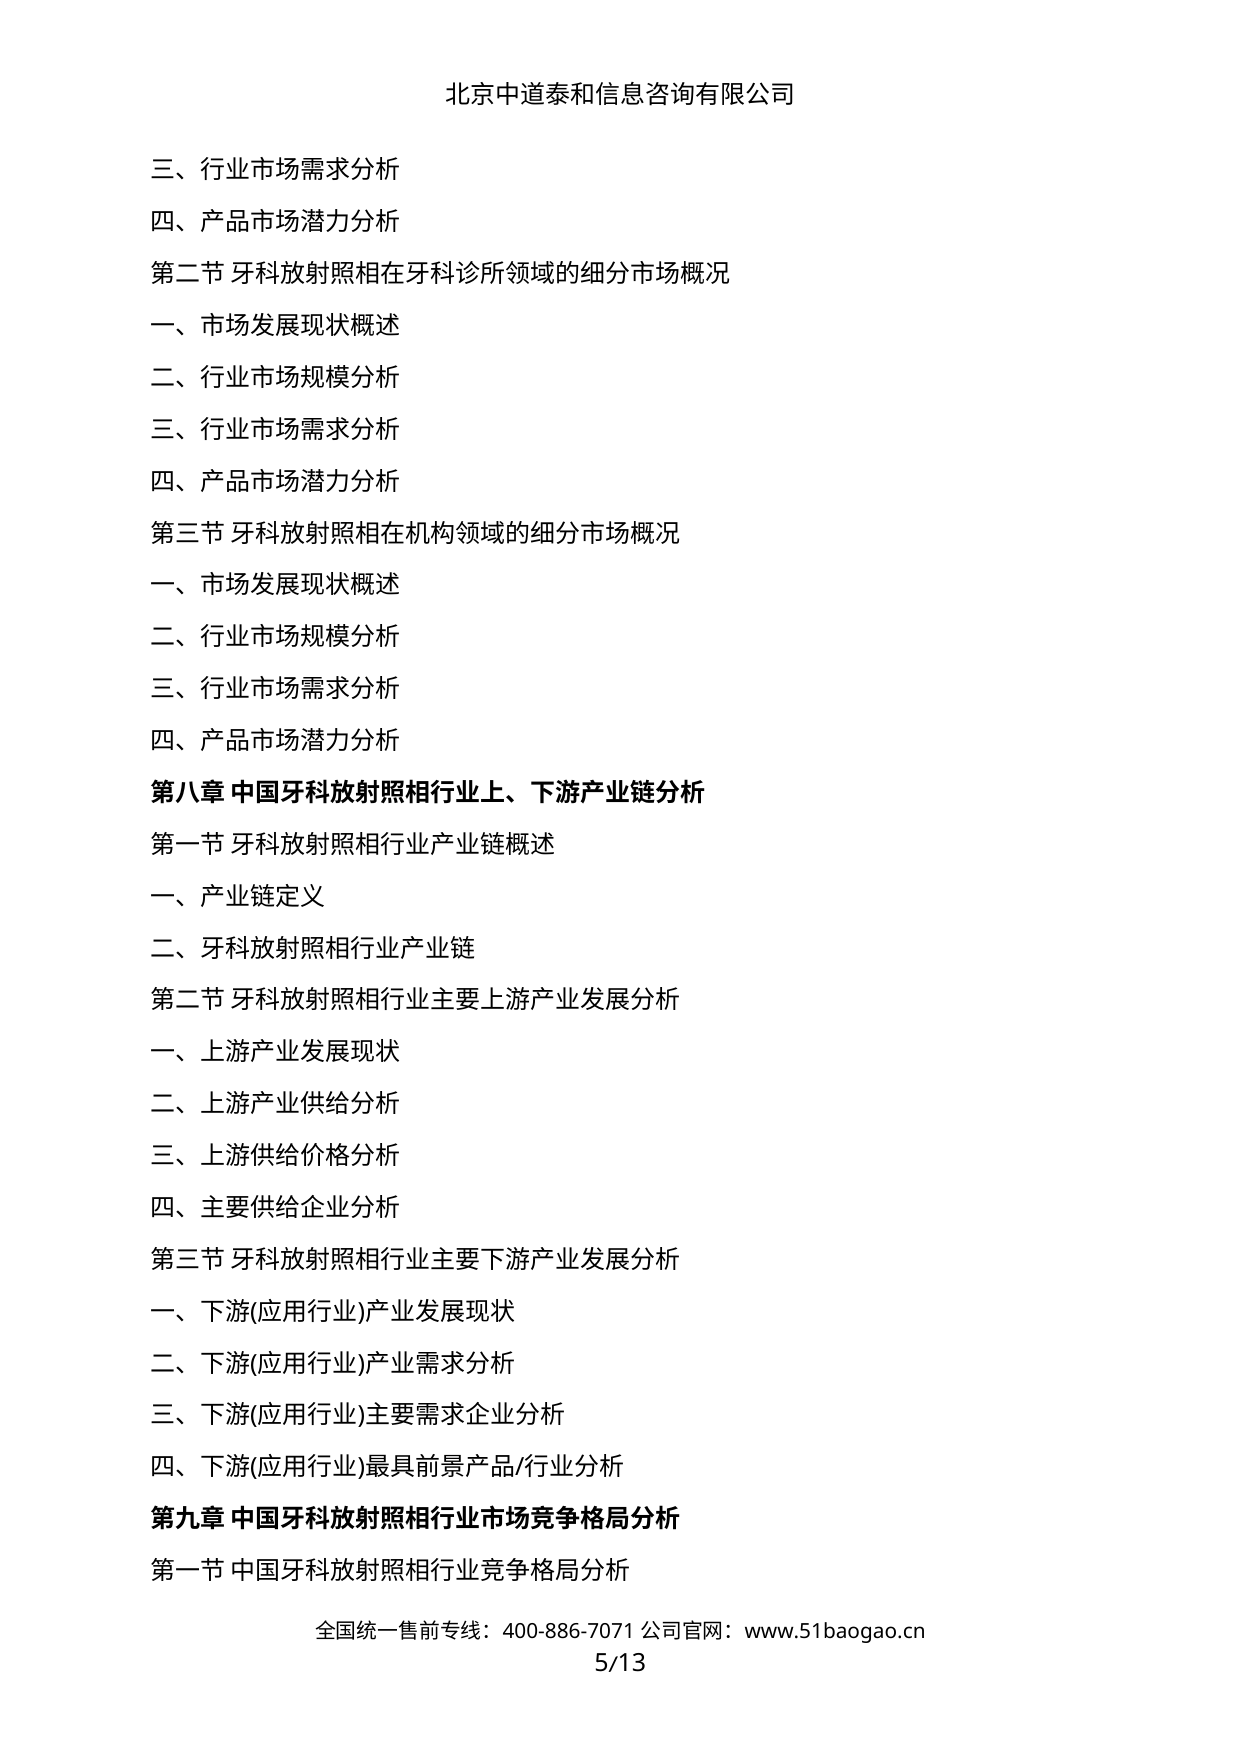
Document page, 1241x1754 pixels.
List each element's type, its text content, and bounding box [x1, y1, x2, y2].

text 第九章 中国牙科放射照相行业市场竞争格局分析 [150, 1499, 1090, 1535]
text 一、市场发展现状概述 [150, 565, 1090, 601]
text 四、产品市场潜力分析 [150, 202, 1090, 238]
text 一、下游(应用行业)产业发展现状 [150, 1291, 1090, 1327]
text 三、行业市场需求分析 [150, 150, 1090, 186]
text 二、行业市场规模分析 [150, 617, 1090, 653]
text 二、牙科放射照相行业产业链 [150, 928, 1090, 964]
text 三、行业市场需求分析 [150, 409, 1090, 446]
text 第三节 牙科放射照相在机构领域的细分市场概况 [150, 513, 1090, 549]
text 第二节 牙科放射照相行业主要上游产业发展分析 [150, 980, 1090, 1016]
text 四、产品市场潜力分析 [150, 461, 1090, 497]
text 二、下游(应用行业)产业需求分析 [150, 1343, 1090, 1379]
text 三、上游供给价格分析 [150, 1136, 1090, 1172]
text 第二节 牙科放射照相在牙科诊所领域的细分市场概况 [150, 254, 1090, 290]
text 第一节 牙科放射照相行业产业链概述 [150, 824, 1090, 861]
text 三、下游(应用行业)主要需求企业分析 [150, 1395, 1090, 1431]
text 一、上游产业发展现状 [150, 1032, 1090, 1068]
text 一、市场发展现状概述 [150, 306, 1090, 342]
text 第三节 牙科放射照相行业主要下游产业发展分析 [150, 1239, 1090, 1276]
text 四、主要供给企业分析 [150, 1187, 1090, 1224]
text 一、产业链定义 [150, 876, 1090, 912]
text 第八章 中国牙科放射照相行业上、下游产业链分析 [150, 772, 1090, 809]
text 第一节 中国牙科放射照相行业竞争格局分析 [150, 1551, 1090, 1587]
text 四、下游(应用行业)最具前景产品/行业分析 [150, 1447, 1090, 1483]
text 二、上游产业供给分析 [150, 1084, 1090, 1120]
text 二、行业市场规模分析 [150, 357, 1090, 394]
text 四、产品市场潜力分析 [150, 721, 1090, 757]
text 三、行业市场需求分析 [150, 669, 1090, 705]
